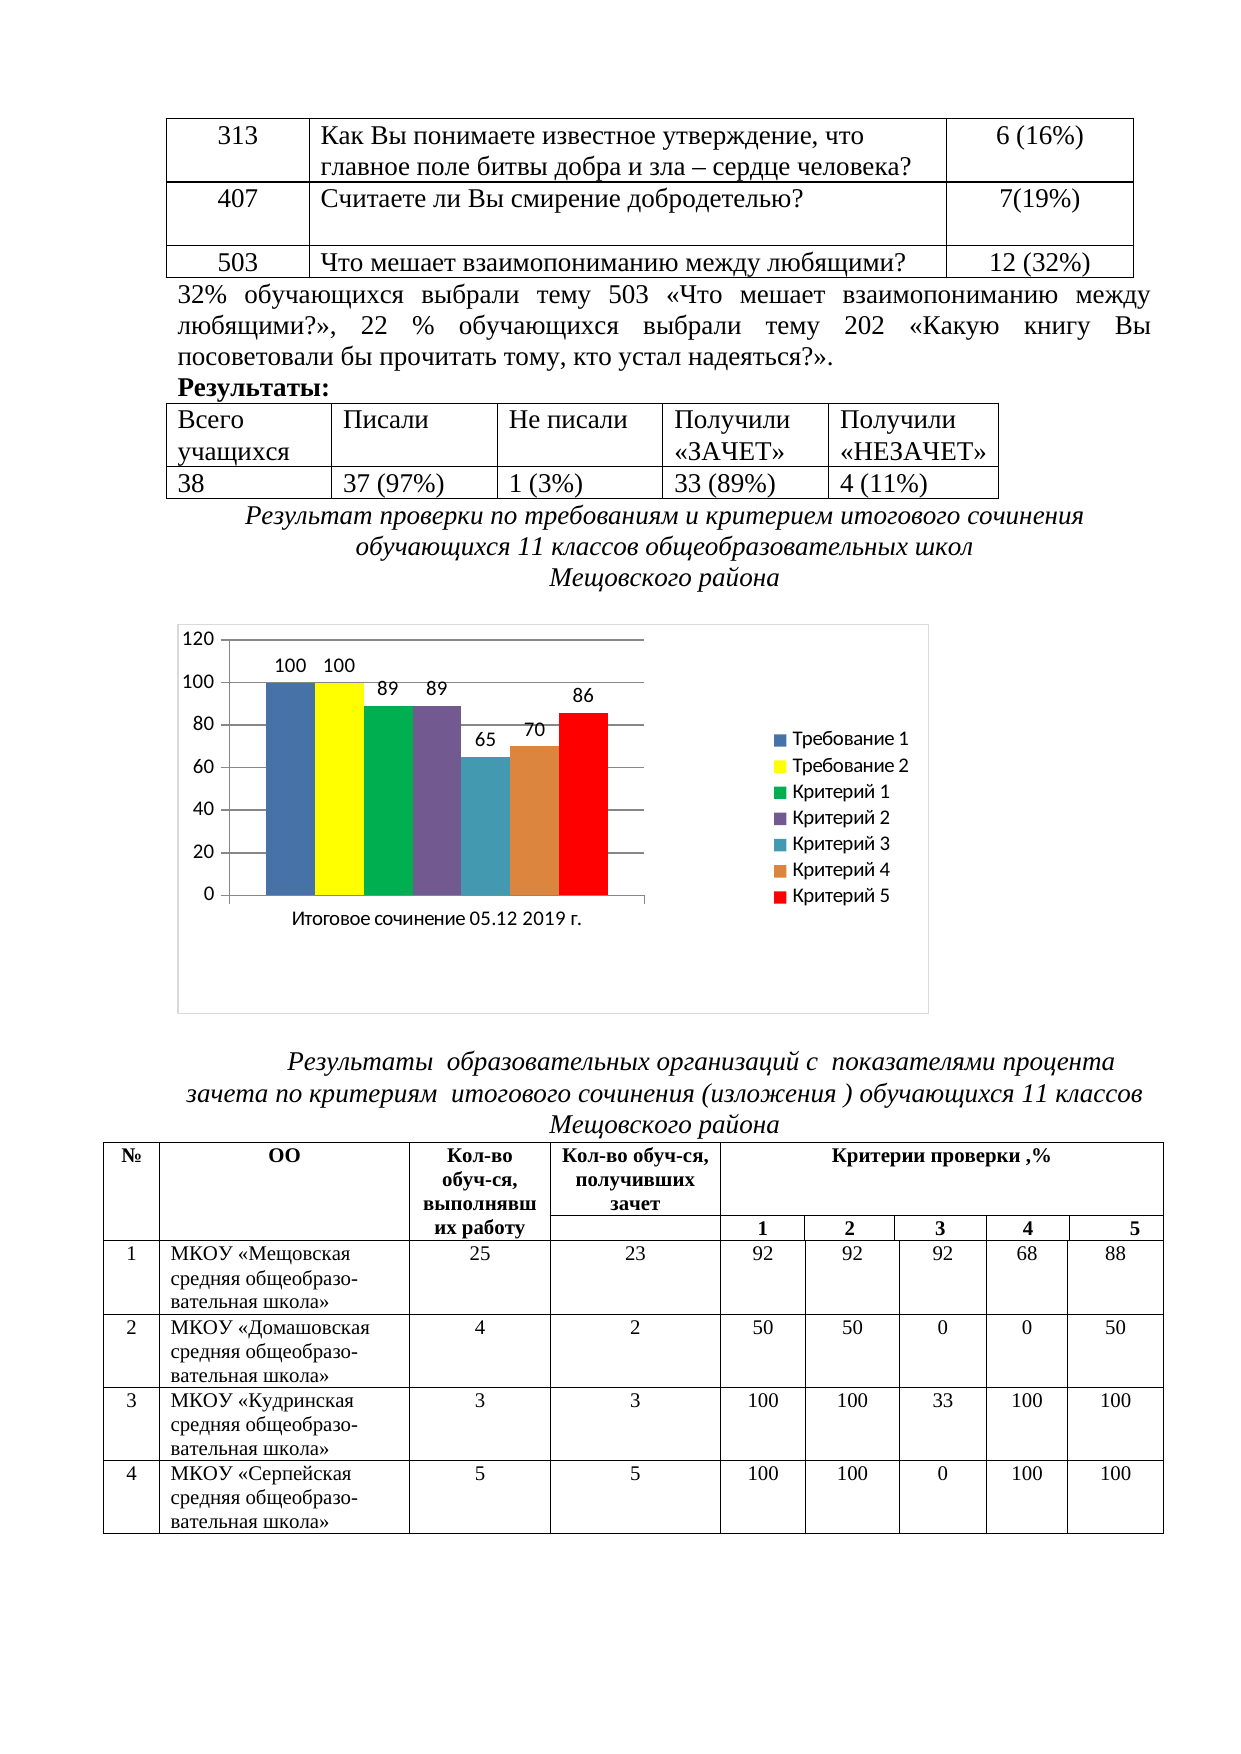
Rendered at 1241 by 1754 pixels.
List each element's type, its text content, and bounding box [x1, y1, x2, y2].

text Результаты: [177, 371, 1152, 403]
text 32% обучающихся выбрали тему 503 «Что мешает взаимопониманию между любящими?», 22 % обучающихся выбрали тему 202 «Какую книгу Вы посоветовали бы прочитать тому, кто устал надеяться?». [177, 278, 1152, 371]
table_cell 2 [805, 1216, 894, 1240]
text Результат проверки по требованиям и критерием итогового сочинения обучающихся 11 классов общеобразовательных школ Мещовского района [177, 499, 1152, 593]
table_cell 3 [410, 1388, 550, 1460]
table_header Получили «ЗАЧЕТ» [663, 404, 828, 466]
table_cell Как Вы понимаете известное утверждение, что главное поле битвы добра и зла – сердце человека? [310, 119, 946, 181]
table_header № [104, 1143, 159, 1240]
table_cell 3 [551, 1388, 720, 1460]
table_cell 0 [900, 1461, 986, 1533]
table_cell МКОУ «Мещовская средняя общеобразо-вательная школа» [160, 1241, 409, 1313]
table_cell 0 [900, 1315, 986, 1387]
table_cell 38 [167, 467, 331, 498]
table_cell 4 [104, 1461, 159, 1533]
table_cell 1 [104, 1241, 159, 1313]
table_cell 1 [721, 1216, 804, 1240]
table_cell [551, 1216, 720, 1240]
table_header Кол-во обуч-ся, получивших зачет [551, 1143, 720, 1215]
table_header Писали [332, 404, 497, 466]
table_cell Что мешает взаимопониманию между любящими? [310, 246, 946, 277]
table_cell 4 [987, 1216, 1069, 1240]
table_cell 2 [551, 1315, 720, 1387]
table_cell 4 [410, 1315, 550, 1387]
table_cell 12 (32%) [947, 246, 1133, 277]
table_cell 100 [1068, 1388, 1163, 1460]
table_cell 23 [551, 1241, 720, 1313]
table_cell МКОУ «Домашовская средняя общеобразо-вательная школа» [160, 1315, 409, 1387]
table_cell 100 [987, 1388, 1067, 1460]
table_cell 50 [806, 1315, 899, 1387]
table_cell 100 [987, 1461, 1067, 1533]
table_cell 2 [104, 1315, 159, 1387]
table_cell 7(19%) [947, 183, 1133, 245]
table_cell 503 [167, 246, 309, 277]
table_cell 3 [895, 1216, 986, 1240]
table_cell 3 [104, 1388, 159, 1460]
text Результаты образовательных организаций с показателями процента зачета по критериям итогового сочинения (изложения ) обучающихся 11 классов Мещовского района [177, 1046, 1152, 1139]
table_cell 33 [900, 1388, 986, 1460]
table_cell 33 (89%) [663, 467, 828, 498]
table_cell 4 (11%) [829, 467, 998, 498]
table_cell 0 [987, 1315, 1067, 1387]
table_header Критерии проверки ,% [721, 1143, 1163, 1215]
table_cell 5 [1070, 1216, 1163, 1240]
table_cell 92 [721, 1241, 805, 1313]
table_cell 5 [410, 1461, 550, 1533]
table_cell 68 [987, 1241, 1067, 1313]
table_header ОО [160, 1143, 409, 1240]
table_header Всего учащихся [167, 404, 331, 466]
table_cell 50 [1068, 1315, 1163, 1387]
table_cell 100 [806, 1461, 899, 1533]
table_cell 37 (97%) [332, 467, 497, 498]
table_cell МКОУ «Кудринская средняя общеобразо-вательная школа» [160, 1388, 409, 1460]
table_cell 100 [1068, 1461, 1163, 1533]
table_cell 5 [551, 1461, 720, 1533]
table_cell 50 [721, 1315, 805, 1387]
table_header Не писали [498, 404, 662, 466]
table_cell 92 [900, 1241, 986, 1313]
table_cell Считаете ли Вы смирение добродетелью? [310, 183, 946, 245]
table_cell 6 (16%) [947, 119, 1133, 181]
table_cell 88 [1068, 1241, 1163, 1313]
table_cell 100 [721, 1461, 805, 1533]
table_cell 100 [721, 1388, 805, 1460]
table_cell 100 [806, 1388, 899, 1460]
table_cell МКОУ «Серпейская средняя общеобразо-вательная школа» [160, 1461, 409, 1533]
table_cell 1 (3%) [498, 467, 662, 498]
table_cell 407 [167, 183, 309, 245]
table_cell 313 [167, 119, 309, 181]
table_header Получили «НЕЗАЧЕТ» [829, 404, 998, 466]
table_cell 92 [806, 1241, 899, 1313]
table_header Кол-во обуч-ся, выполнявших работу [410, 1143, 550, 1240]
table_cell 25 [410, 1241, 550, 1313]
